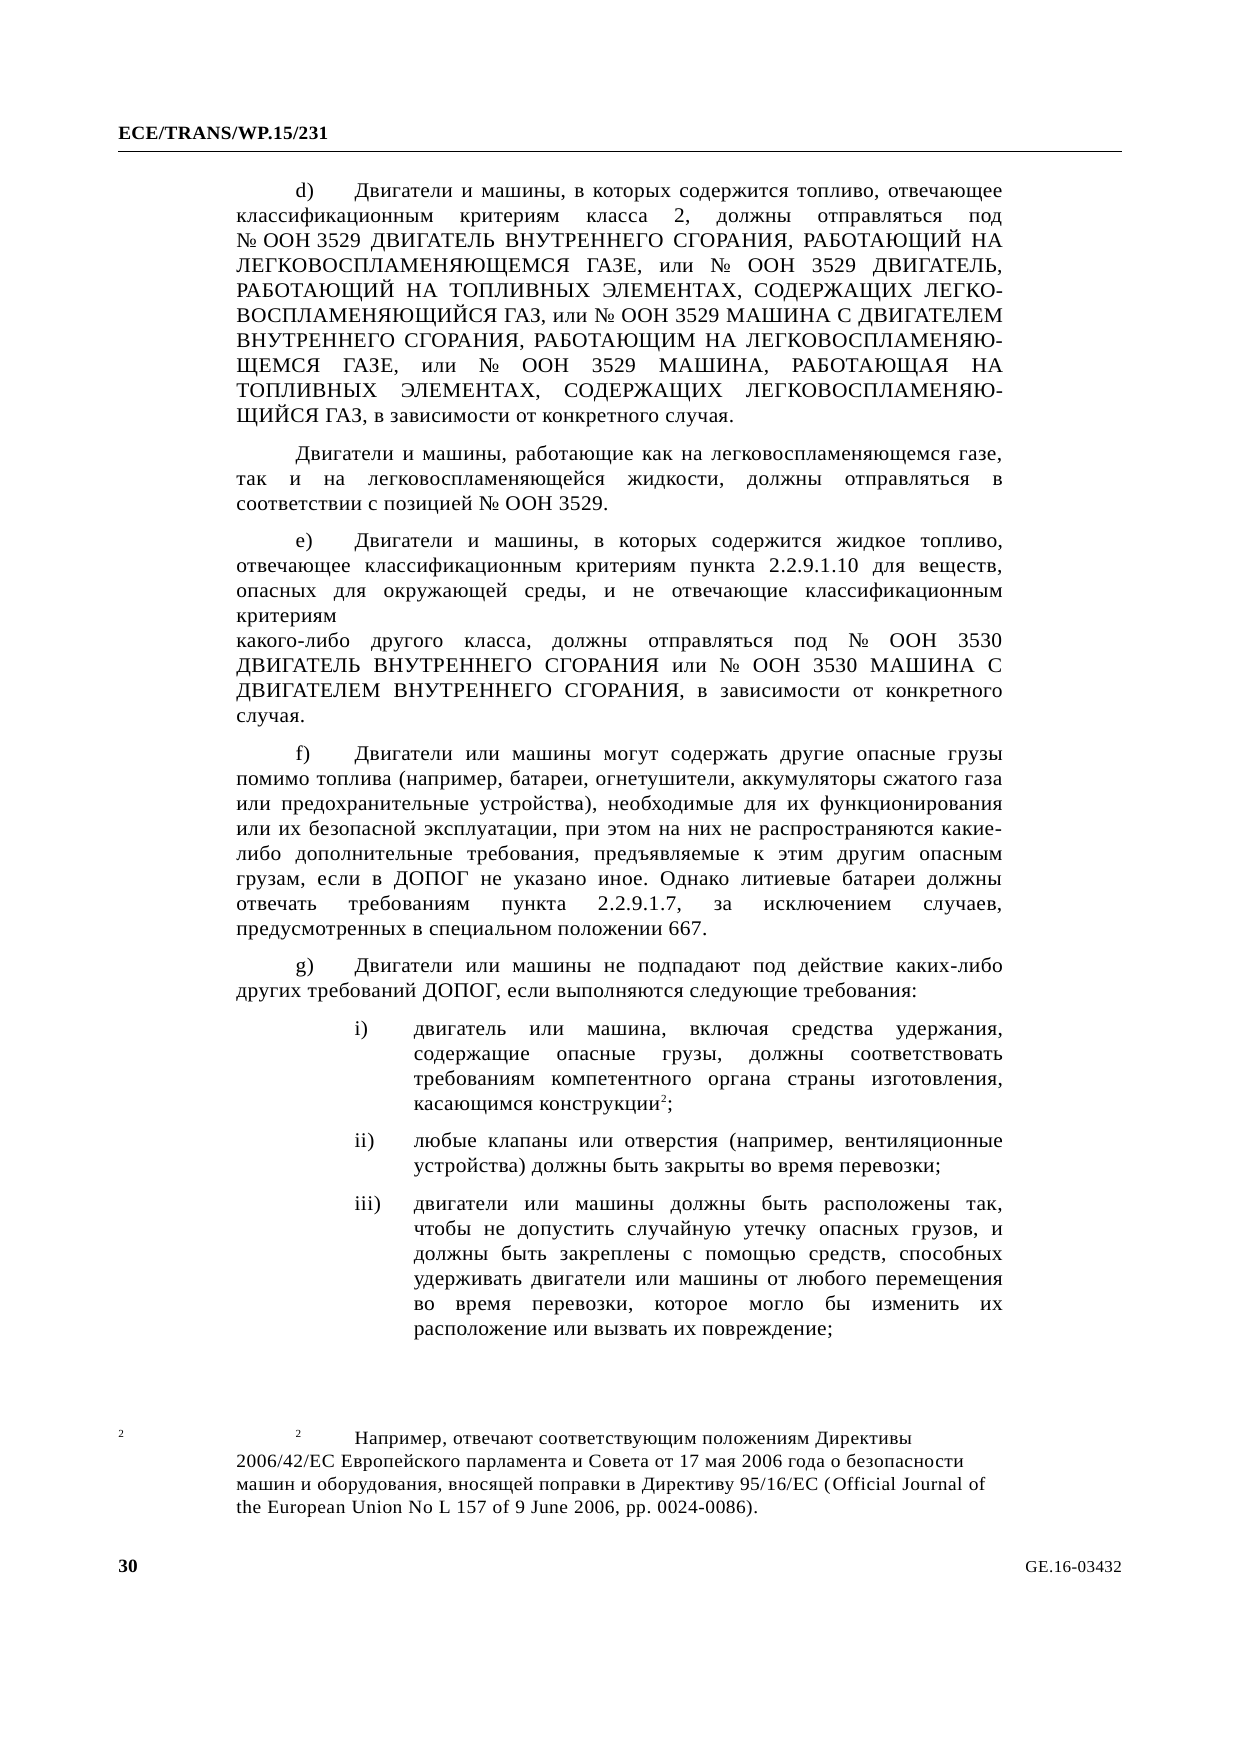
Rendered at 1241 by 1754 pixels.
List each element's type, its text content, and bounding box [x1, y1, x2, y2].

text f) Двигатели или машины могут содержать другие опасные грузы помимо топлива (например, батареи, огнетушители, аккумуляторы сжатого газа или предохранительные устройства), необходимые для их функционирования или их безопасной эксплуатации, при этом на них не распространяются какие-либо дополнительные требования, предъявляемые к этим другим опасным грузам, если в ДОПОГ не указано иное. Однако литиевые батареи должны отвечать требованиям пункта 2.2.9.1.7, за исключением случаев, предусмотренных в специальном положении 667. [236, 740, 1004, 940]
text iii) двигатели или машины должны быть расположены так, чтобы не допустить случайную утечку опасных грузов, и должны быть закреплены с помощью средств, способных удерживать двигатели или машины от любого перемещения во время перевозки, которое могло бы изменить их расположение или вызвать их повреждение; [236, 1190, 1004, 1340]
text Двигатели и машины, работающие как на легковоспламеняющемся газе, так и на легковоспламеняющейся жидкости, должны отправляться в соответствии с позицией № ООН 3529. [236, 440, 1004, 515]
text e) Двигатели и машины, в которых содержится жидкое топливо, отвечающее классификационным критериям пункта 2.2.9.1.10 для веществ, опасных для окружающей среды, и не отвечающие классификационным критериям какого-либо другого класса, должны отправляться под № ООН 3530 ДВИГАТЕЛЬ ВНУТРЕННЕГО СГОРАНИЯ или № ООН 3530 МАШИНА С ДВИГАТЕЛЕМ ВНУТРЕННЕГО СГОРАНИЯ, в зависимости от конкретного случая. [236, 527, 1004, 727]
text i) двигатель или машина, включая средства удержания, содержащие опасные грузы, должны соответствовать требованиям компетентного органа страны изготовления, касающимся конструкции2; [236, 1015, 1004, 1115]
text g) Двигатели или машины не подпадают под действие каких-либо других требований ДОПОГ, если выполняются следующие требования: [236, 952, 1004, 1002]
text d) Двигатели и машины, в которых содержится топливо, отвечающее классификационным критериям класса 2, должны отправляться под № ООН 3529 ДВИГАТЕЛЬ ВНУТРЕННЕГО СГОРАНИЯ, РАБОТАЮЩИЙ НА ЛЕГКОВОСПЛАМЕНЯЮЩЕМСЯ ГАЗЕ, или № ООН 3529 ДВИГАТЕЛЬ, РАБОТАЮЩИЙ НА ТОПЛИВНЫХ ЭЛЕМЕНТАХ, СОДЕРЖАЩИХ ЛЕГКО-ВОСПЛАМЕНЯЮЩИЙСЯ ГАЗ, или № ООН 3529 МАШИНА С ДВИГАТЕЛЕМ ВНУТРЕННЕГО СГОРАНИЯ, РАБОТАЮЩИМ НА ЛЕГКОВОСПЛАМЕНЯЮ-ЩЕМСЯ ГАЗЕ, или № ООН 3529 МАШИНА, РАБОТАЮЩАЯ НА ТОПЛИВНЫХ ЭЛЕМЕНТАХ, СОДЕРЖАЩИХ ЛЕГКОВОСПЛАМЕНЯЮ-ЩИЙСЯ ГАЗ, в зависимости от конкретного случая. [236, 177, 1004, 427]
text ii) любые клапаны или отверстия (например, вентиляционные устройства) должны быть закрыты во время перевозки; [236, 1127, 1004, 1177]
